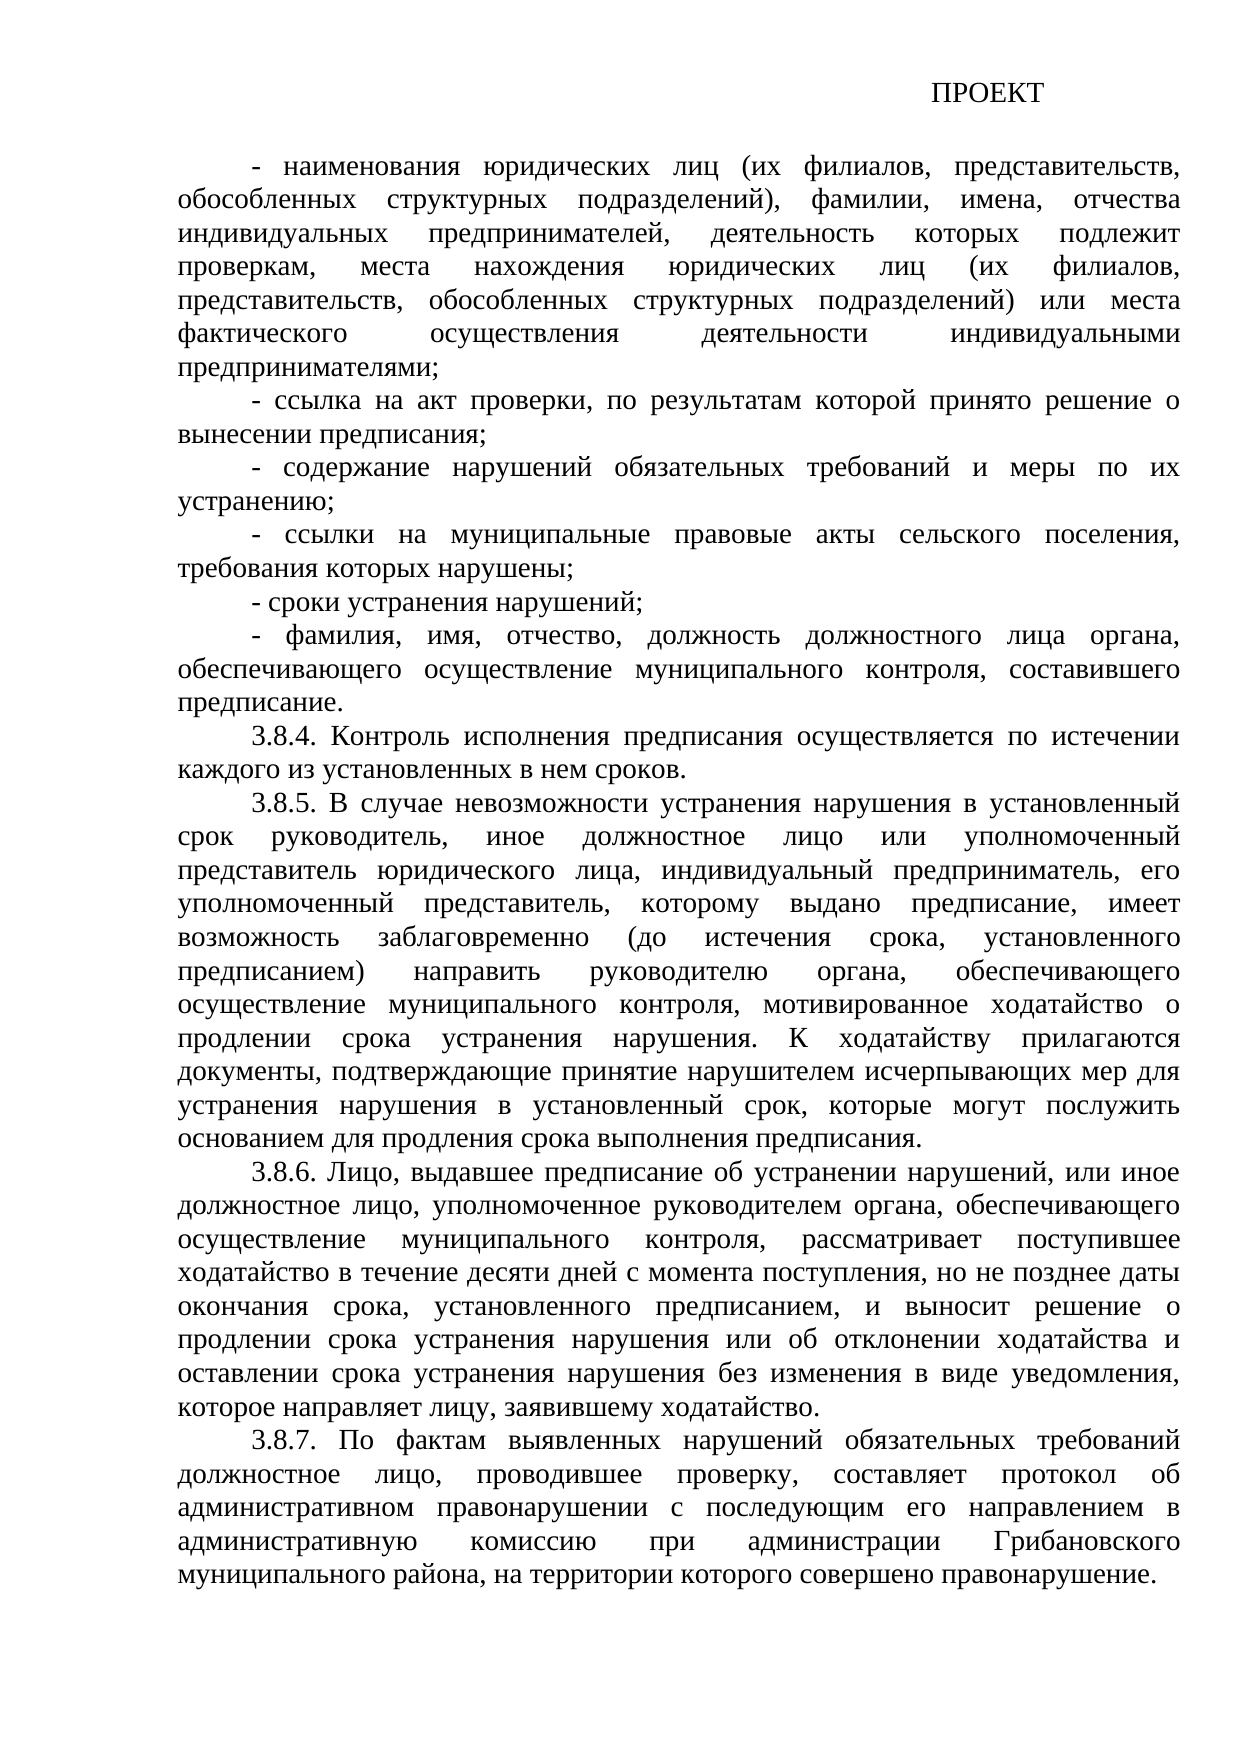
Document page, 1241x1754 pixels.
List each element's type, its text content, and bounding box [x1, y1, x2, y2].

text 3.8.5. В случае невозможности устранения нарушения в установленный срок руководитель, иное должностное лицо или уполномоченный представитель юридического лица, индивидуальный предприниматель, его уполномоченный представитель, которому выдано предписание, имеет возможность заблаговременно (до истечения срока, установленного предписанием) направить руководителю органа, обеспечивающего осуществление муниципального контроля, мотивированное ходатайство о продлении срока устранения нарушения. К ходатайству прилагаются документы, подтверждающие принятие нарушителем исчерпывающих мер для устранения нарушения в установленный срок, которые могут послужить основанием для продления срока выполнения предписания. [177, 785, 1181, 1154]
text 3.8.4. Контроль исполнения предписания осуществляется по истечении каждого из установленных в нем сроков. [177, 718, 1181, 785]
text - ссылки на муниципальные правовые акты сельского поселения, требования которых нарушены; [177, 517, 1181, 584]
text - содержание нарушений обязательных требований и меры по их устранению; [177, 449, 1181, 517]
text 3.8.7. По фактам выявленных нарушений обязательных требований должностное лицо, проводившее проверку, составляет протокол об административном правонарушении с последующим его направлением в административную комиссию при администрации Грибановского муниципального района, на территории которого совершено правонарушение. [177, 1422, 1181, 1590]
text - фамилия, имя, отчество, должность должностного лица органа, обеспечивающего осуществление муниципального контроля, составившего предписание. [177, 617, 1181, 718]
text - ссылка на акт проверки, по результатам которой принято решение о вынесении предписания; [177, 382, 1181, 449]
text - наименования юридических лиц (их филиалов, представительств, обособленных структурных подразделений), фамилии, имена, отчества индивидуальных предпринимателей, деятельность которых подлежит проверкам, места нахождения юридических лиц (их филиалов, представительств, обособленных структурных подразделений) или места фактического осуществления деятельности индивидуальными предпринимателями; [177, 148, 1181, 382]
text 3.8.6. Лицо, выдавшее предписание об устранении нарушений, или иное должностное лицо, уполномоченное руководителем органа, обеспечивающего осуществление муниципального контроля, рассматривает поступившее ходатайство в течение десяти дней с момента поступления, но не позднее даты окончания срока, установленного предписанием, и выносит решение о продлении срока устранения нарушения или об отклонении ходатайства и оставлении срока устранения нарушения без изменения в виде уведомления, которое направляет лицу, заявившему ходатайство. [177, 1154, 1181, 1422]
text - сроки устранения нарушений; [177, 584, 1181, 617]
